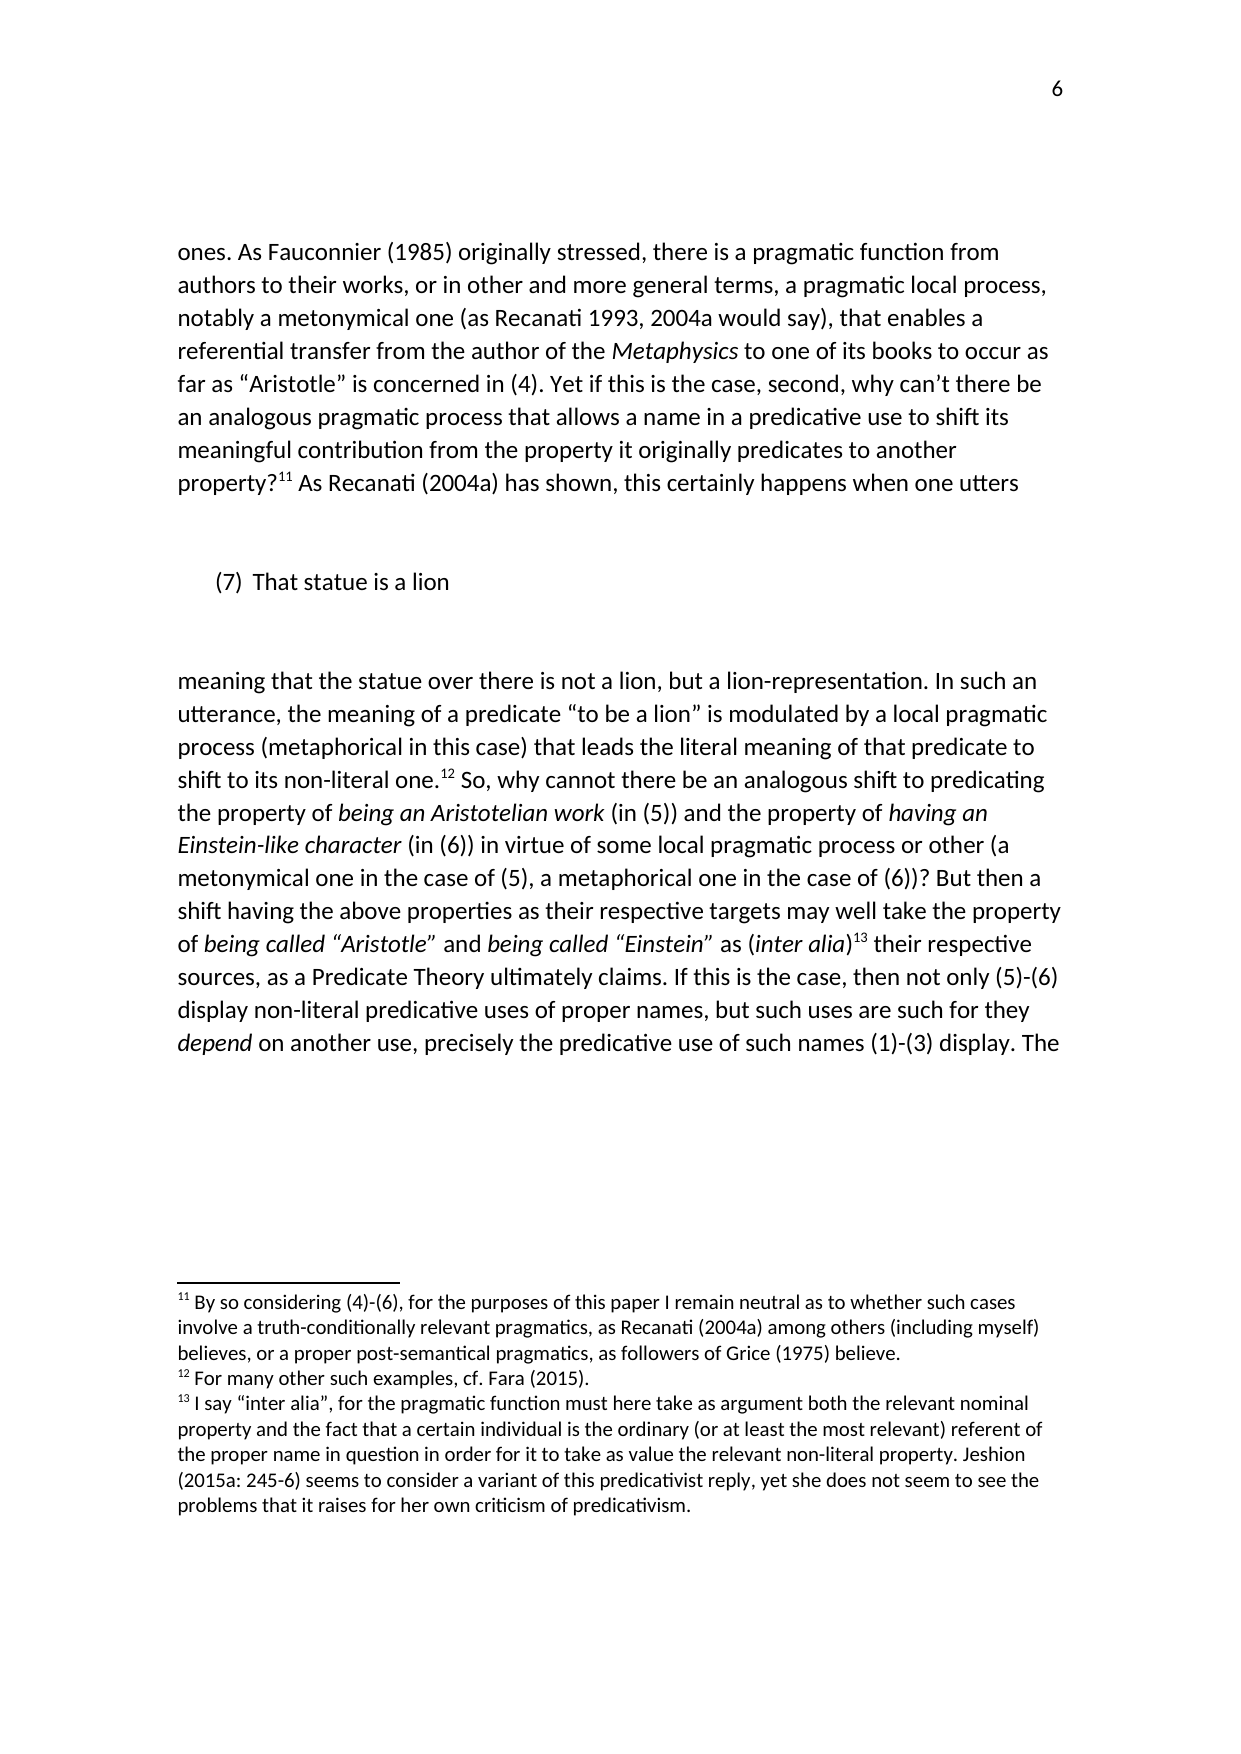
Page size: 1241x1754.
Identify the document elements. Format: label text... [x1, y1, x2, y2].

text meaning that the statue over there is not a lion, but a lion-representation. In such an utterance, the meaning of a predicate “to be a lion” is modulated by a local pragmatic process (metaphorical in this case) that leads the literal meaning of that predicate to shift to its non-literal one. So, why cannot there be an analogous shift to predicating the property of being an Aristotelian work (in (5)) and the property of having an Einstein-like character (in (6)) in virtue of some local pragmatic process or other (a metonymical one in the case of (5), a metaphorical one in the case of (6))? But then a shift having the above properties as their respective targets may well take the property of being called “Aristotle” and being called “Einstein” as (inter alia) their respective sources, as a Predicate Theory ultimately claims. If this is the case, then not only (5)-(6) display non-literal predicative uses of proper names, but such uses are such for they depend on another use, precisely the predicative use of such names (1)-(3) display. The latter use is therefore the literal, hence the privileged, predicative use that a Predicate Theory can account for. [177, 665, 1063, 1091]
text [177, 236, 1063, 497]
list That statue is a lion [215, 566, 1063, 596]
